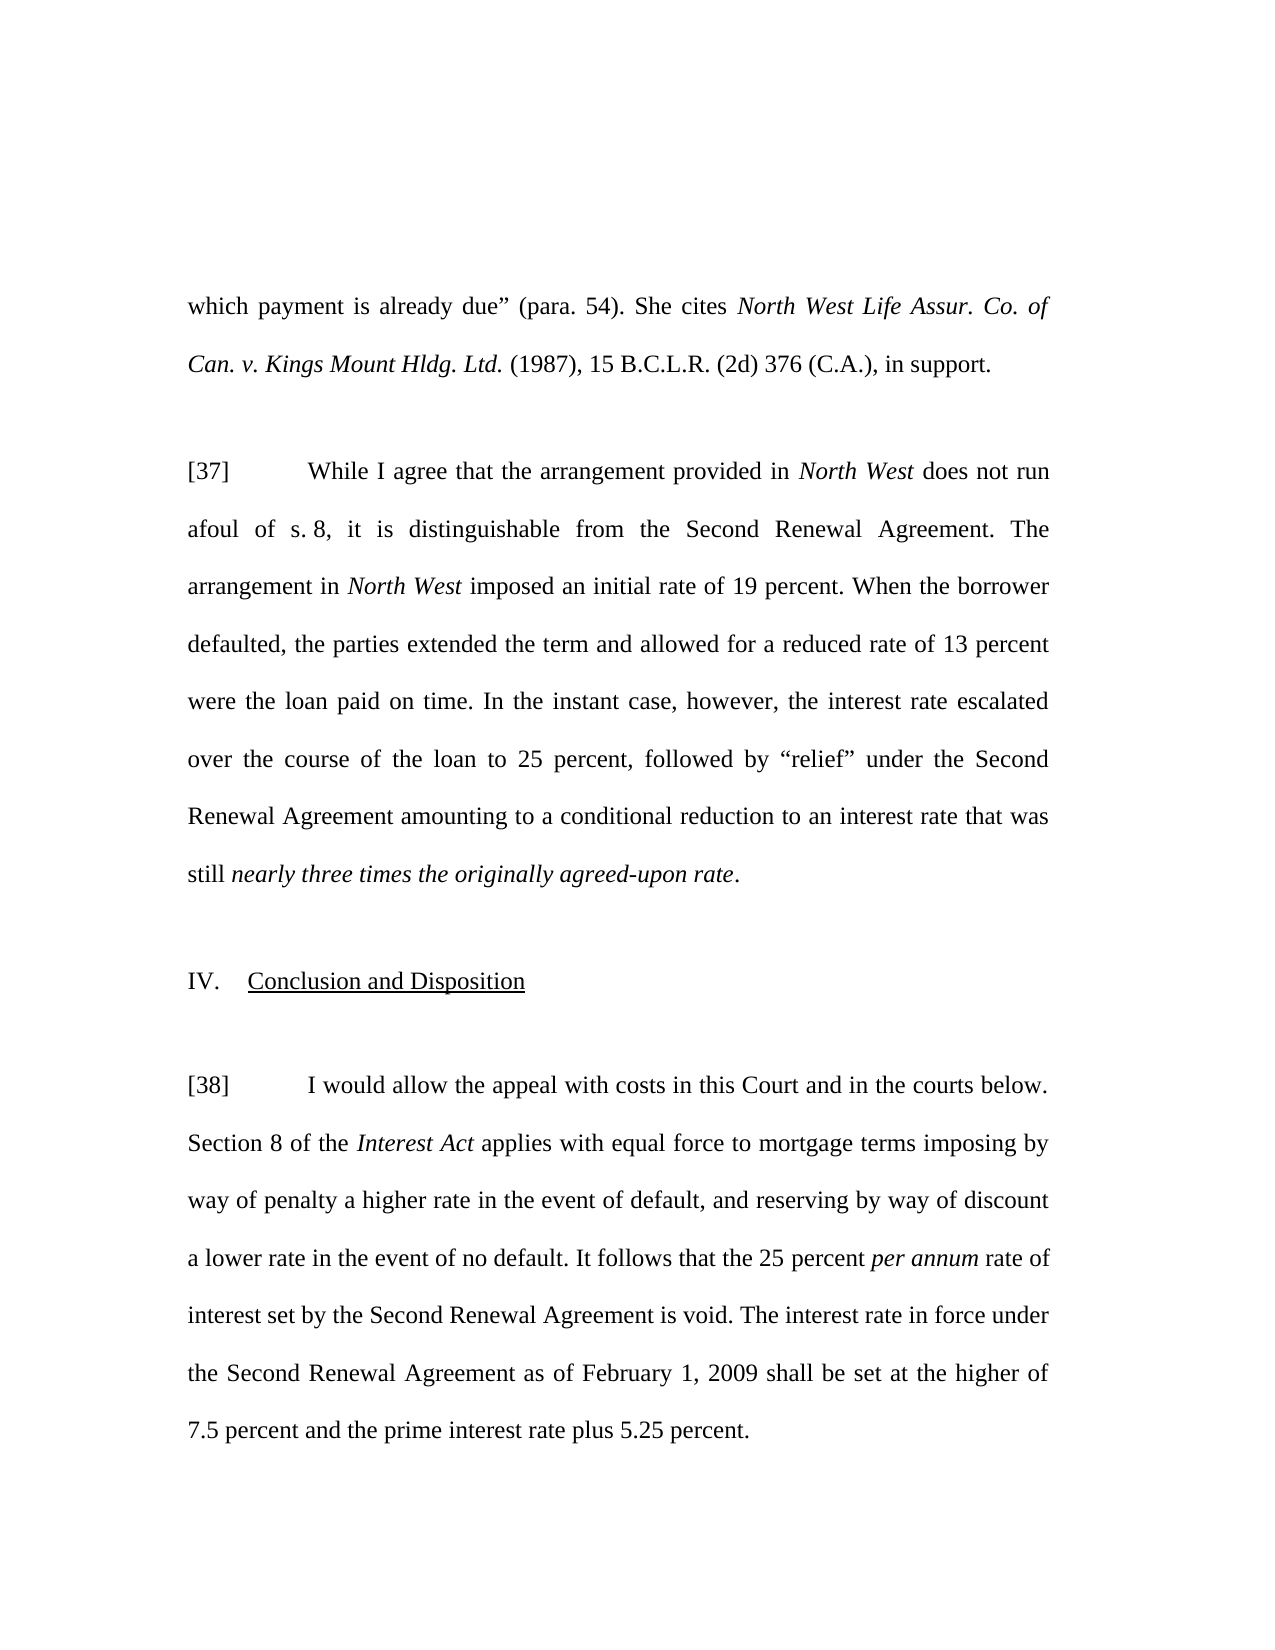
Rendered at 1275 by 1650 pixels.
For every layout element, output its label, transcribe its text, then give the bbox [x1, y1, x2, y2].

text I would allow the appeal with costs in this Court and in the courts below. Section 8 of the Interest Act applies with equal force to mortgage terms imposing by way of penalty a higher rate in the event of default, and reserving by way of discount a lower rate in the event of no default. It follows that the 25 percent per annum rate of interest set by the Second Renewal Agreement is void. The interest rate in force under the Second Renewal Agreement as of February 1, 2009 shall be set at the higher of 7.5 percent and the prime interest rate plus 5.25 percent. [187, 1070, 1050, 1444]
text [187, 291, 1050, 378]
title Conclusion and Disposition [187, 966, 1050, 995]
text While I agree that the arrangement provided in North West does not run afoul of s. 8, it is distinguishable from the Second Renewal Agreement. The arrangement in North West imposed an initial rate of 19 percent. When the borrower defaulted, the parties extended the term and allowed for a reduced rate of 13 percent were the loan paid on time. In the instant case, however, the interest rate escalated over the course of the loan to 25 percent, followed by “relief” under the Second Renewal Agreement amounting to a conditional reduction to an interest rate that was still nearly three times the originally agreed-upon rate. [187, 456, 1050, 888]
